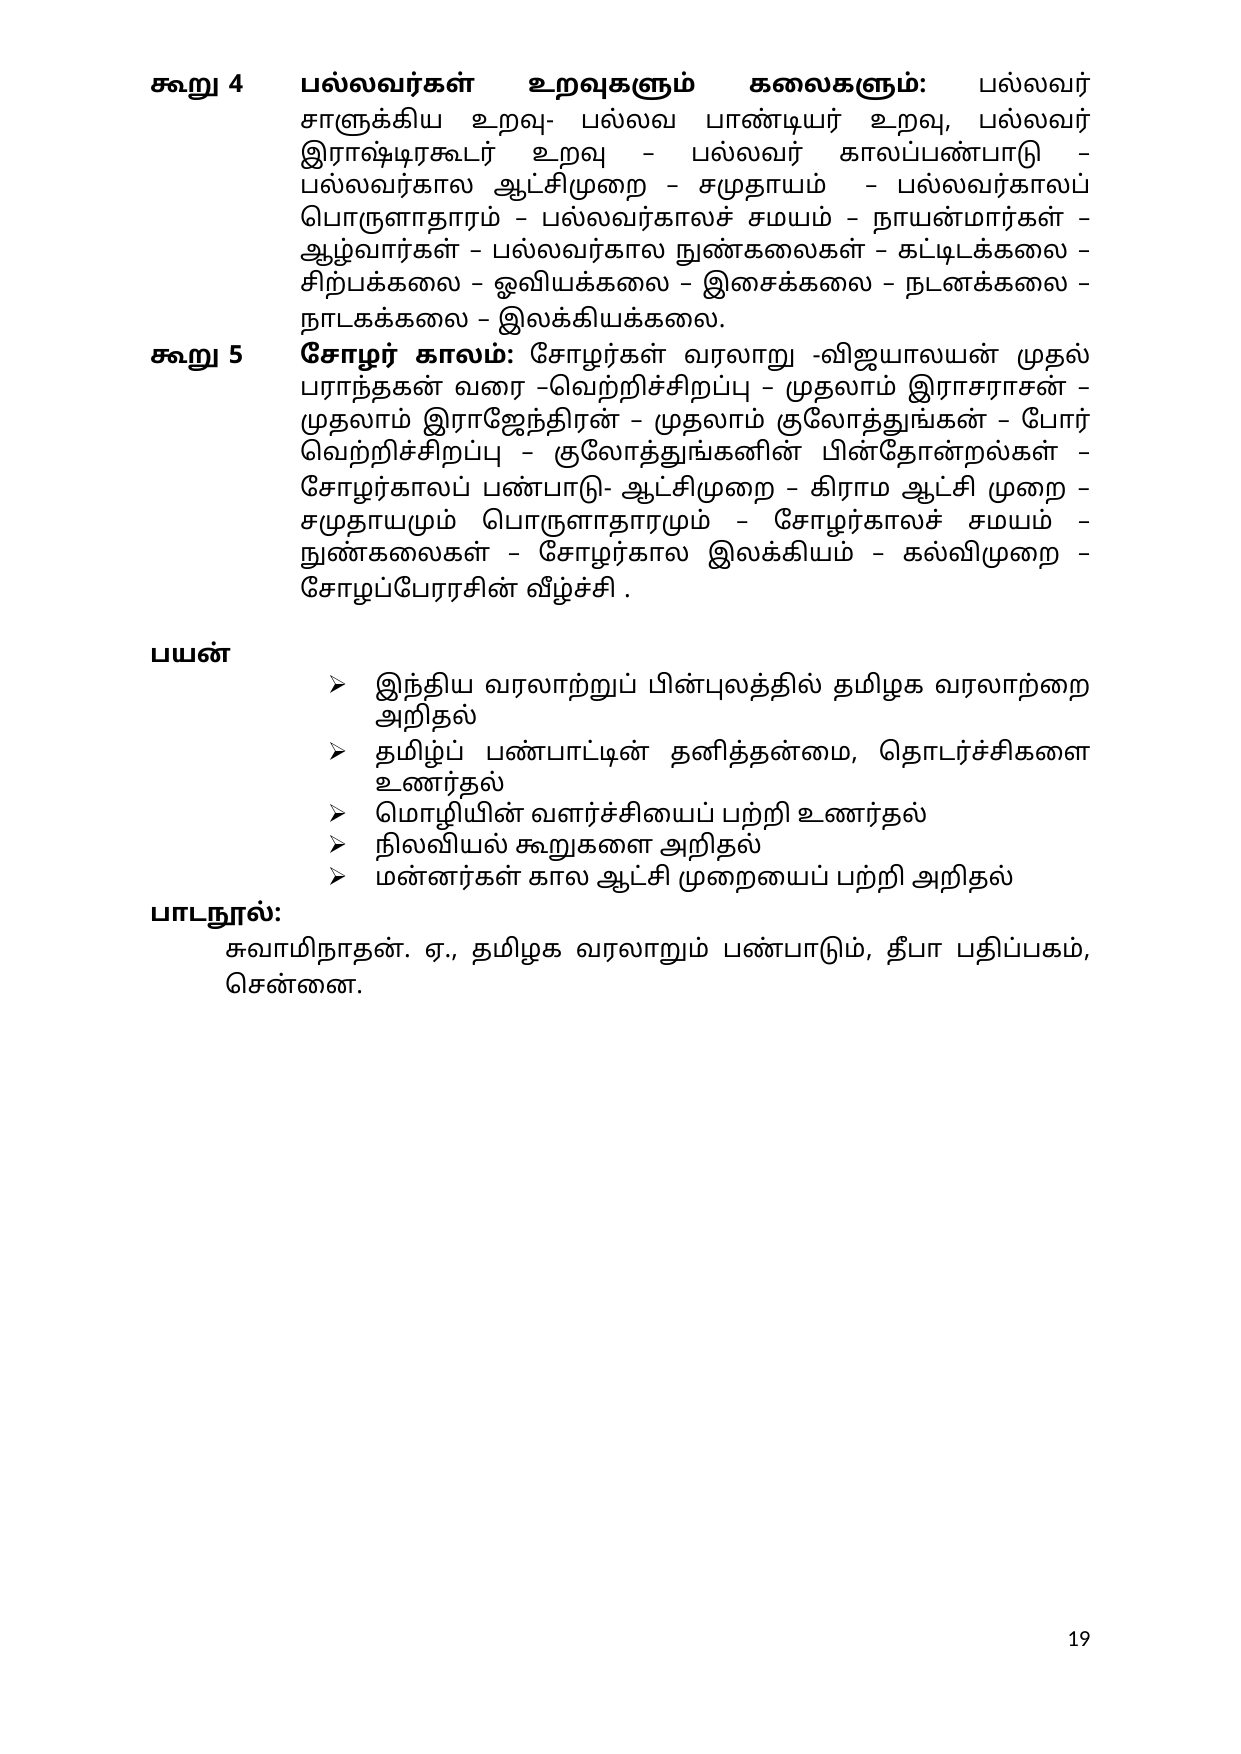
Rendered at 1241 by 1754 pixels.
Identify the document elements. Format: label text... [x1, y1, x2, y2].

text கூறு 5 சோழர் காலம்: சோழர்கள் வரலாறு -விஜயாலயன் முதல் பராந்தகன் வரை –வெற்றிச்சிறப்பு – முதலாம் இராசராசன் – முதலாம் இராஜேந்திரன் – முதலாம் குலோத்துங்கன் – போர் வெற்றிச்சிறப்பு – குலோத்துங்கனின் பின்தோன்றல்கள் – சோழர்காலப் பண்பாடு- ஆட்சிமுறை – கிராம ஆட்சி முறை – சமுதாயமும் பொருளாதாரமும் – சோழர்காலச் சமயம் – நுண்கலைகள் – சோழர்கால இலக்கியம் – கல்விமுறை – சோழப்பேரரசின் வீழ்ச்சி . [150, 336, 1090, 607]
text பயன் [150, 641, 1090, 672]
list மொழியின் வளர்ச்சியைப் பற்றி உணர்தல் [337, 801, 1090, 832]
text பாடநூல்: [150, 894, 1090, 930]
list இந்திய வரலாற்றுப் பின்புலத்தில் தமிழக வரலாற்றை அறிதல் [337, 672, 1090, 734]
list தமிழ்ப் பண்பாட்டின் தனித்தன்மை, தொடர்ச்சிகளை உணர்தல் [337, 734, 1090, 801]
list சுவாமிநாதன். ஏ., தமிழக வரலாறும் பண்பாடும், தீபா பதிப்பகம், சென்னை. [225, 930, 1090, 1002]
text கூறு 4 பல்லவர்கள் உறவுகளும் கலைகளும்: பல்லவர் சாளுக்கிய உறவு- பல்லவ பாண்டியர் உறவு, பல்லவர் இராஷ்டிரகூடர் உறவு – பல்லவர் காலப்பண்பாடு – பல்லவர்கால ஆட்சிமுறை – சமுதாயம் – பல்லவர்காலப் பொருளாதாரம் – பல்லவர்காலச் சமயம் – நாயன்மார்கள் – ஆழ்வார்கள் – பல்லவர்கால நுண்கலைகள் – கட்டிடக்கலை – சிற்பக்கலை – ஓவியக்கலை – இசைக்கலை – நடனக்கலை – நாடகக்கலை – இலக்கியக்கலை. [150, 66, 1090, 336]
list நிலவியல் கூறுகளை அறிதல் [337, 832, 1090, 863]
list மன்னர்கள் கால ஆட்சி முறையைப் பற்றி அறிதல் [337, 863, 1090, 894]
